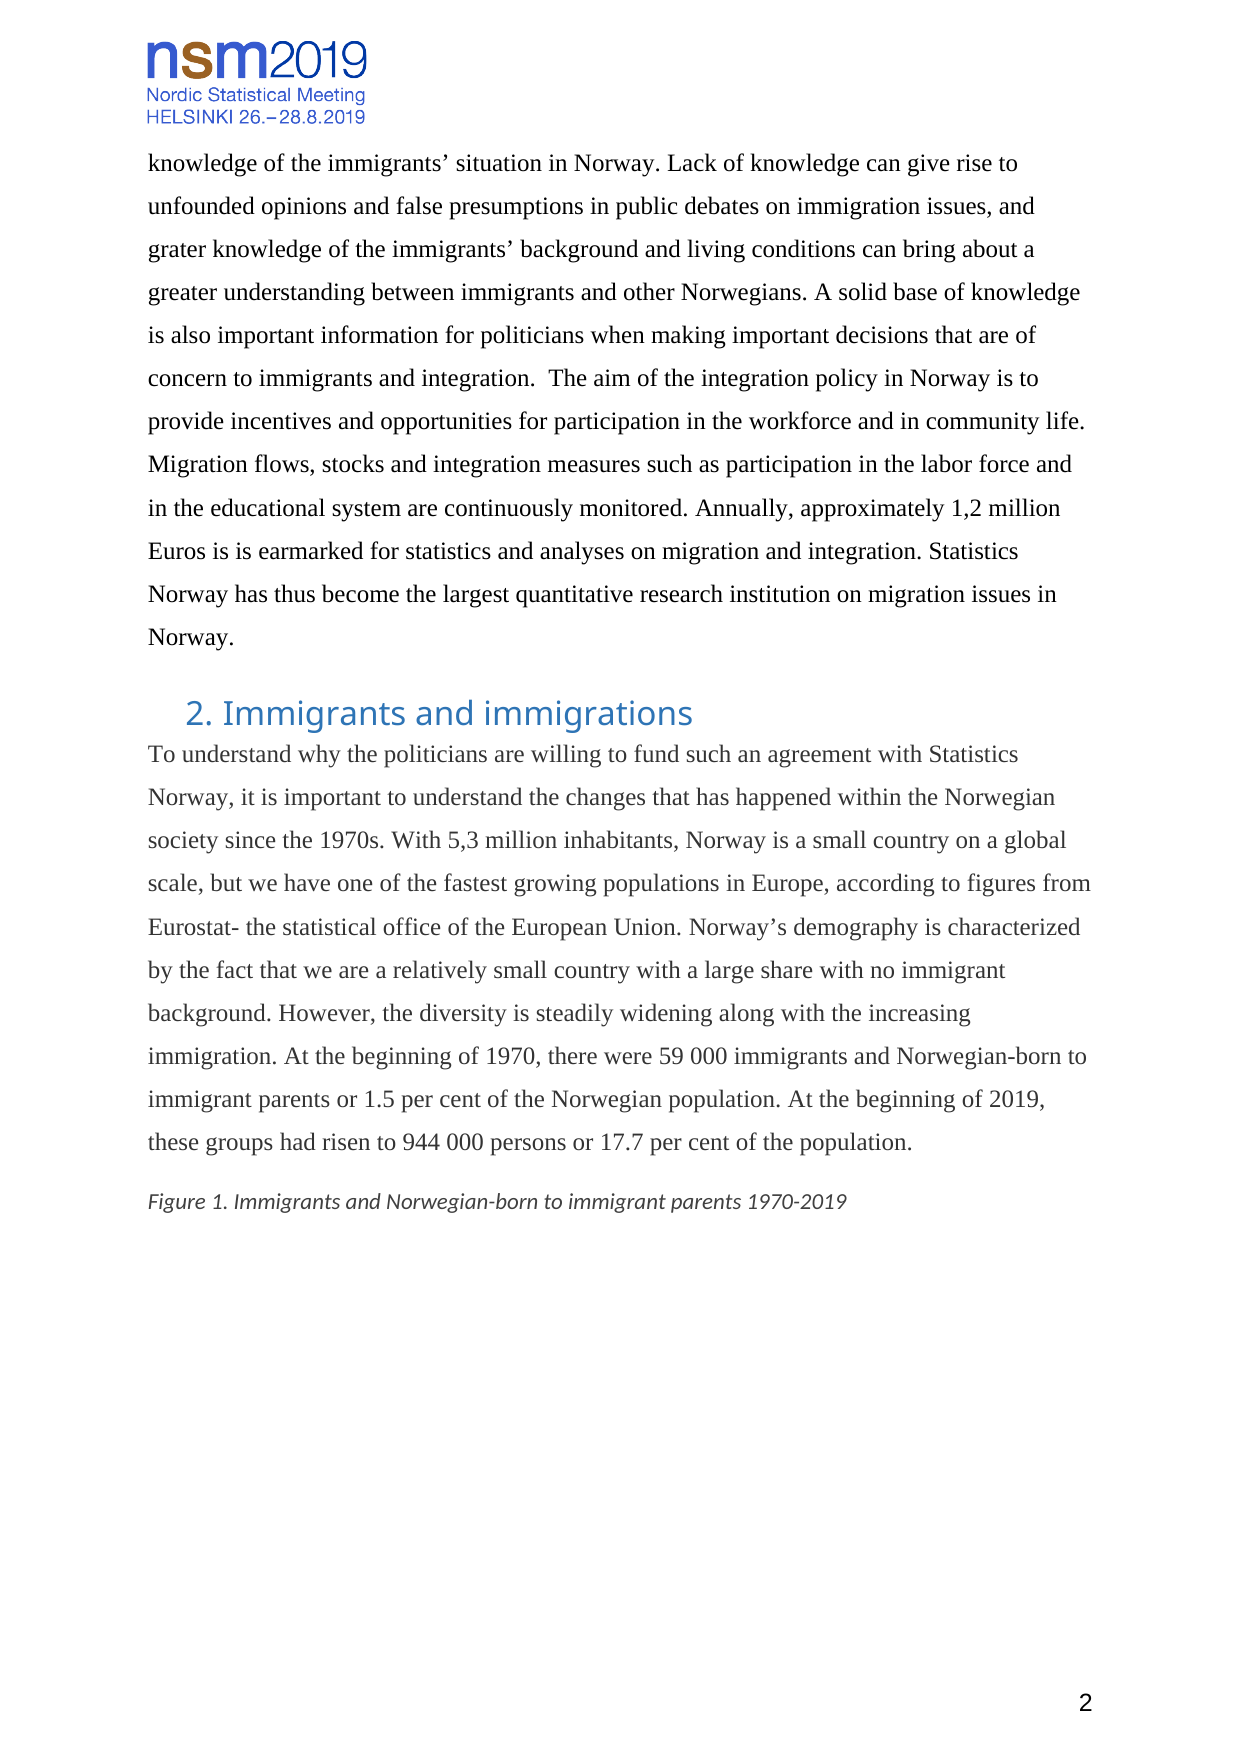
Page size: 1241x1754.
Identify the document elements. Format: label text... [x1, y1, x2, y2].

text Figure 1. Immigrants and Norwegian-born to immigrant parents 1970-2019 [148, 1187, 1093, 1215]
subtitle Immigrants and immigrations [185, 690, 1093, 736]
picture [147, 41, 367, 124]
text To understand why the politicians are willing to fund such an agreement with Statistics Norway, it is important to understand the changes that has happened within the Norwegian society since the 1970s. With 5,3 million inhabitants, Norway is a small country on a global scale, but we have one of the fastest growing populations in Europe, according to figures from Eurostat- the statistical office of the European Union. Norway’s demography is characterized by the fact that we are a relatively small country with a large share with no immigrant background. However, the diversity is steadily widening along with the increasing immigration. At the beginning of 1970, there were 59 000 immigrants and Norwegian-born to immigrant parents or 1.5 per cent of the Norwegian population. At the beginning of 2019, these groups had risen to 944 000 persons or 17.7 per cent of the population. [148, 739, 1093, 1156]
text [148, 148, 1093, 651]
